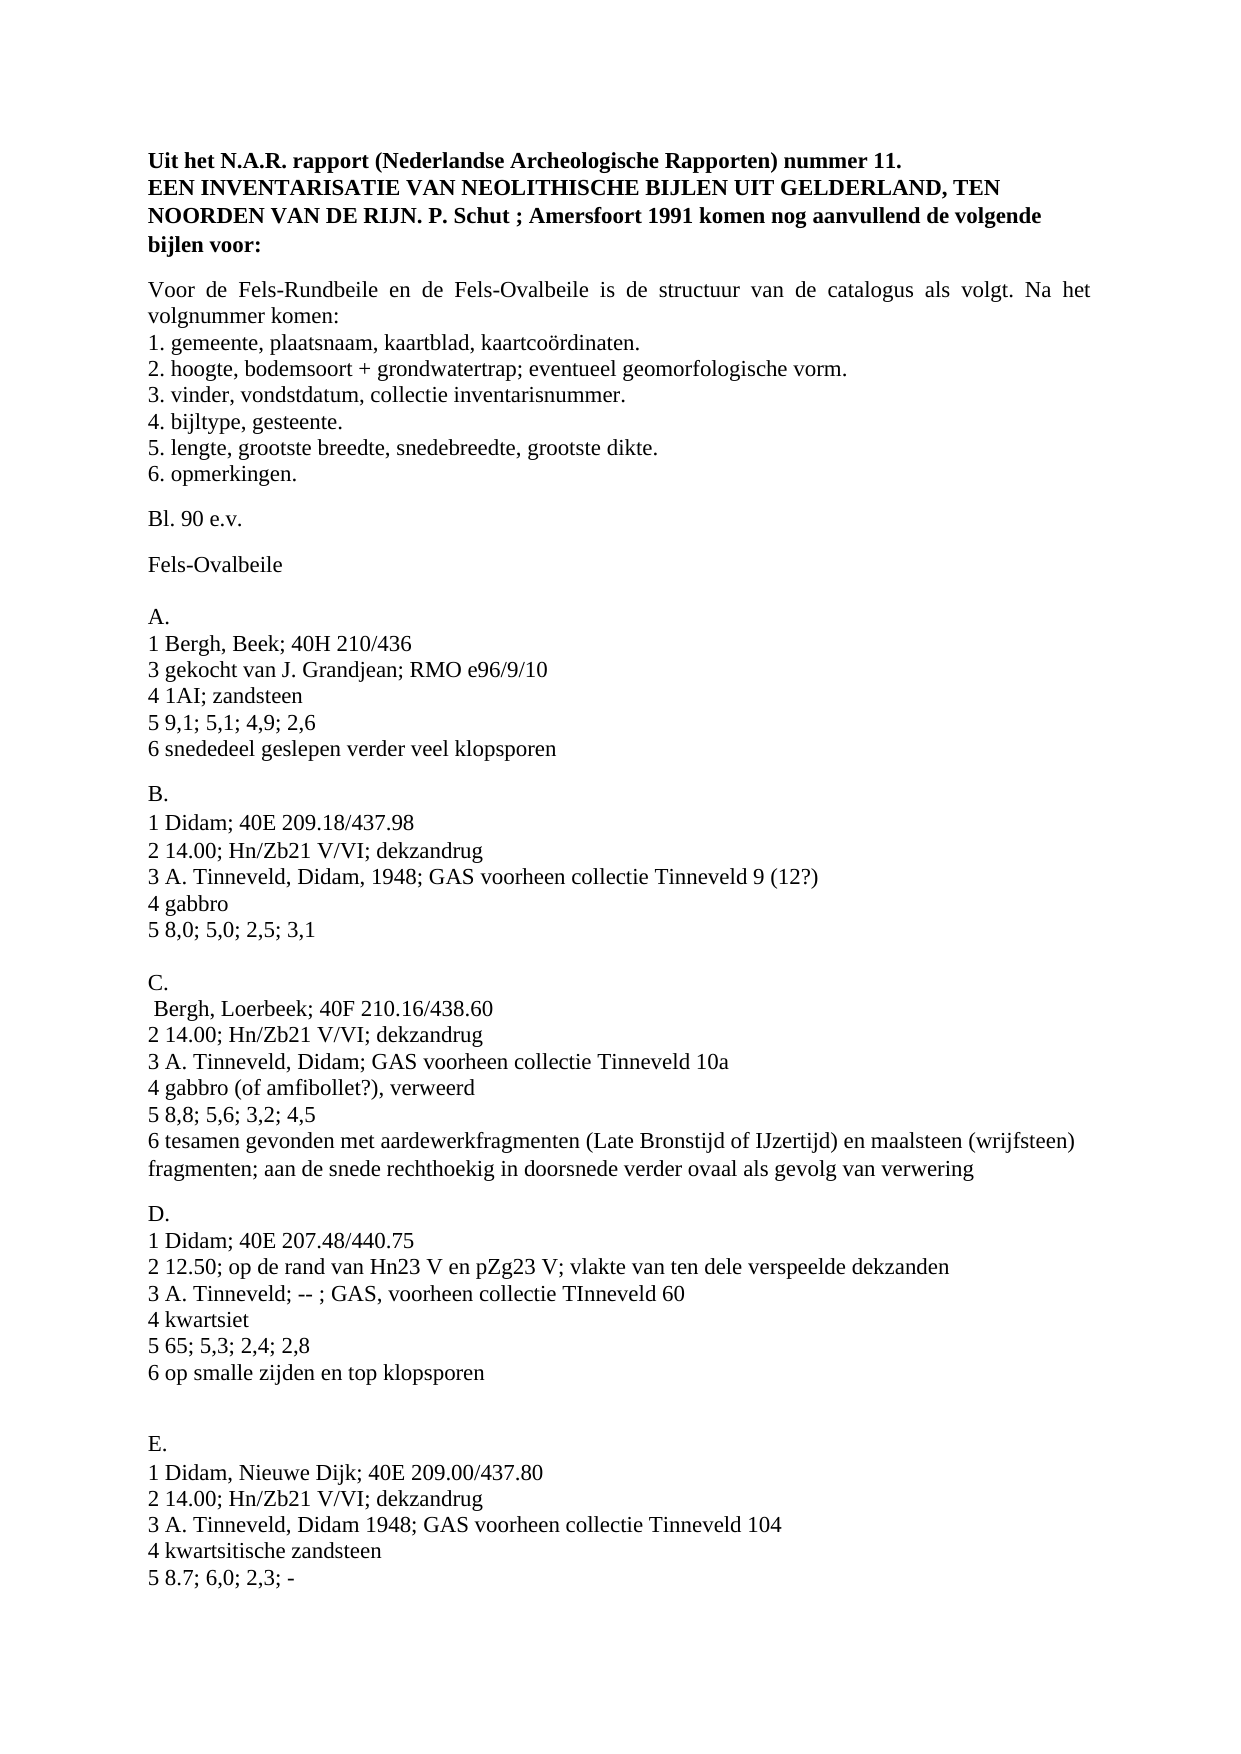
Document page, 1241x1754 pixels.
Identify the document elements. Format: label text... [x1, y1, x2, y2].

text 3 A. Tinneveld, Didam; GAS voorheen collectie Tinneveld 10a [148, 1048, 1093, 1074]
text 1 Didam, Nieuwe Dijk; 40E 209.00/437.80 [148, 1458, 1093, 1485]
text 1 Didam; 40E 207.48/440.75 [148, 1227, 1093, 1253]
text 3. vinder, vondstdatum, collectie inventarisnummer. [148, 381, 1093, 408]
text 6 tesamen gevonden met aardewerkfragmenten (Late Bronstijd of IJzertijd) en maalsteen (wrijfsteen) fragmenten; aan de snede rechthoekig in doorsnede verder ovaal als gevolg van verwering [148, 1127, 1093, 1182]
text 1 Didam; 40E 209.18/437.98 [148, 809, 1093, 835]
text 5 9,1; 5,1; 4,9; 2,6 [148, 709, 1093, 735]
text D. [148, 1201, 1093, 1227]
text 3 A. Tinneveld, Didam, 1948; GAS voorheen collectie Tinneveld 9 (12?) [148, 863, 1093, 890]
text 1 Bergh, Beek; 40H 210/436 [148, 630, 1093, 656]
text E. [148, 1430, 1093, 1456]
text 2 14.00; Hn/Zb21 V/VI; dekzandrug [148, 837, 1093, 863]
text 5 65; 5,3; 2,4; 2,8 [148, 1332, 1093, 1359]
text 3 A. Tinneveld, Didam 1948; GAS voorheen collectie Tinneveld 104 [148, 1511, 1093, 1538]
text 4. bijltype, gesteente. [148, 408, 1093, 434]
text 6 op smalle zijden en top klopsporen [148, 1359, 1093, 1385]
text 1. gemeente, plaatsnaam, kaartblad, kaartcoördinaten. [148, 329, 1093, 355]
text 5 8,0; 5,0; 2,5; 3,1 [148, 916, 1093, 942]
text 4 kwartsitische zandsteen [148, 1538, 1093, 1564]
text 5. lengte, grootste breedte, snedebreedte, grootste dikte. [148, 434, 1093, 460]
text 3 gekocht van J. Grandjean; RMO e96/9/10 [148, 656, 1093, 682]
text 2 12.50; op de rand van Hn23 V en pZg23 V; vlakte van ten dele verspeelde dekzanden [148, 1253, 1093, 1279]
text 2 14.00; Hn/Zb21 V/VI; dekzandrug [148, 1022, 1093, 1048]
text Uit het N.A.R. rapport (Nederlandse Archeologische Rapporten) nummer 11. [148, 148, 1093, 174]
text Bergh, Loerbeek; 40F 210.16/438.60 [148, 995, 1093, 1022]
text 3 A. Tinneveld; -- ; GAS, voorheen collectie TInneveld 60 [148, 1279, 1093, 1306]
text 2 14.00; Hn/Zb21 V/VI; dekzandrug [148, 1485, 1093, 1511]
text EEN INVENTARISATIE VAN NEOLITHISCHE BIJLEN UIT GELDERLAND, TEN NOORDEN VAN DE RIJN. P. Schut ; Amersfoort 1991 komen nog aanvullend de volgende bijlen voor: [148, 174, 1093, 257]
text B. [148, 780, 1093, 807]
text 6. opmerkingen. [148, 460, 1093, 487]
text 4 1AI; zandsteen [148, 682, 1093, 709]
text 4 gabbro (of amfibollet?), verweerd [148, 1074, 1093, 1101]
text Fels-Ovalbeile [148, 551, 1093, 577]
text 6 snededeel geslepen verder veel klopsporen [148, 735, 1093, 761]
text 4 gabbro [148, 890, 1093, 916]
text C. [148, 969, 1093, 995]
text Voor de Fels-Rundbeile en de Fels-Ovalbeile is de structuur van de catalogus als volgt. Na het volgnummer komen: [148, 276, 1093, 329]
text 5 8.7; 6,0; 2,3; - [148, 1564, 1093, 1590]
text A. [148, 603, 1093, 630]
text 2. hoogte, bodemsoort + grondwatertrap; eventueel geomorfologische vorm. [148, 355, 1093, 381]
text 5 8,8; 5,6; 3,2; 4,5 [148, 1101, 1093, 1127]
text Bl. 90 e.v. [148, 506, 1093, 532]
text 4 kwartsiet [148, 1306, 1093, 1332]
